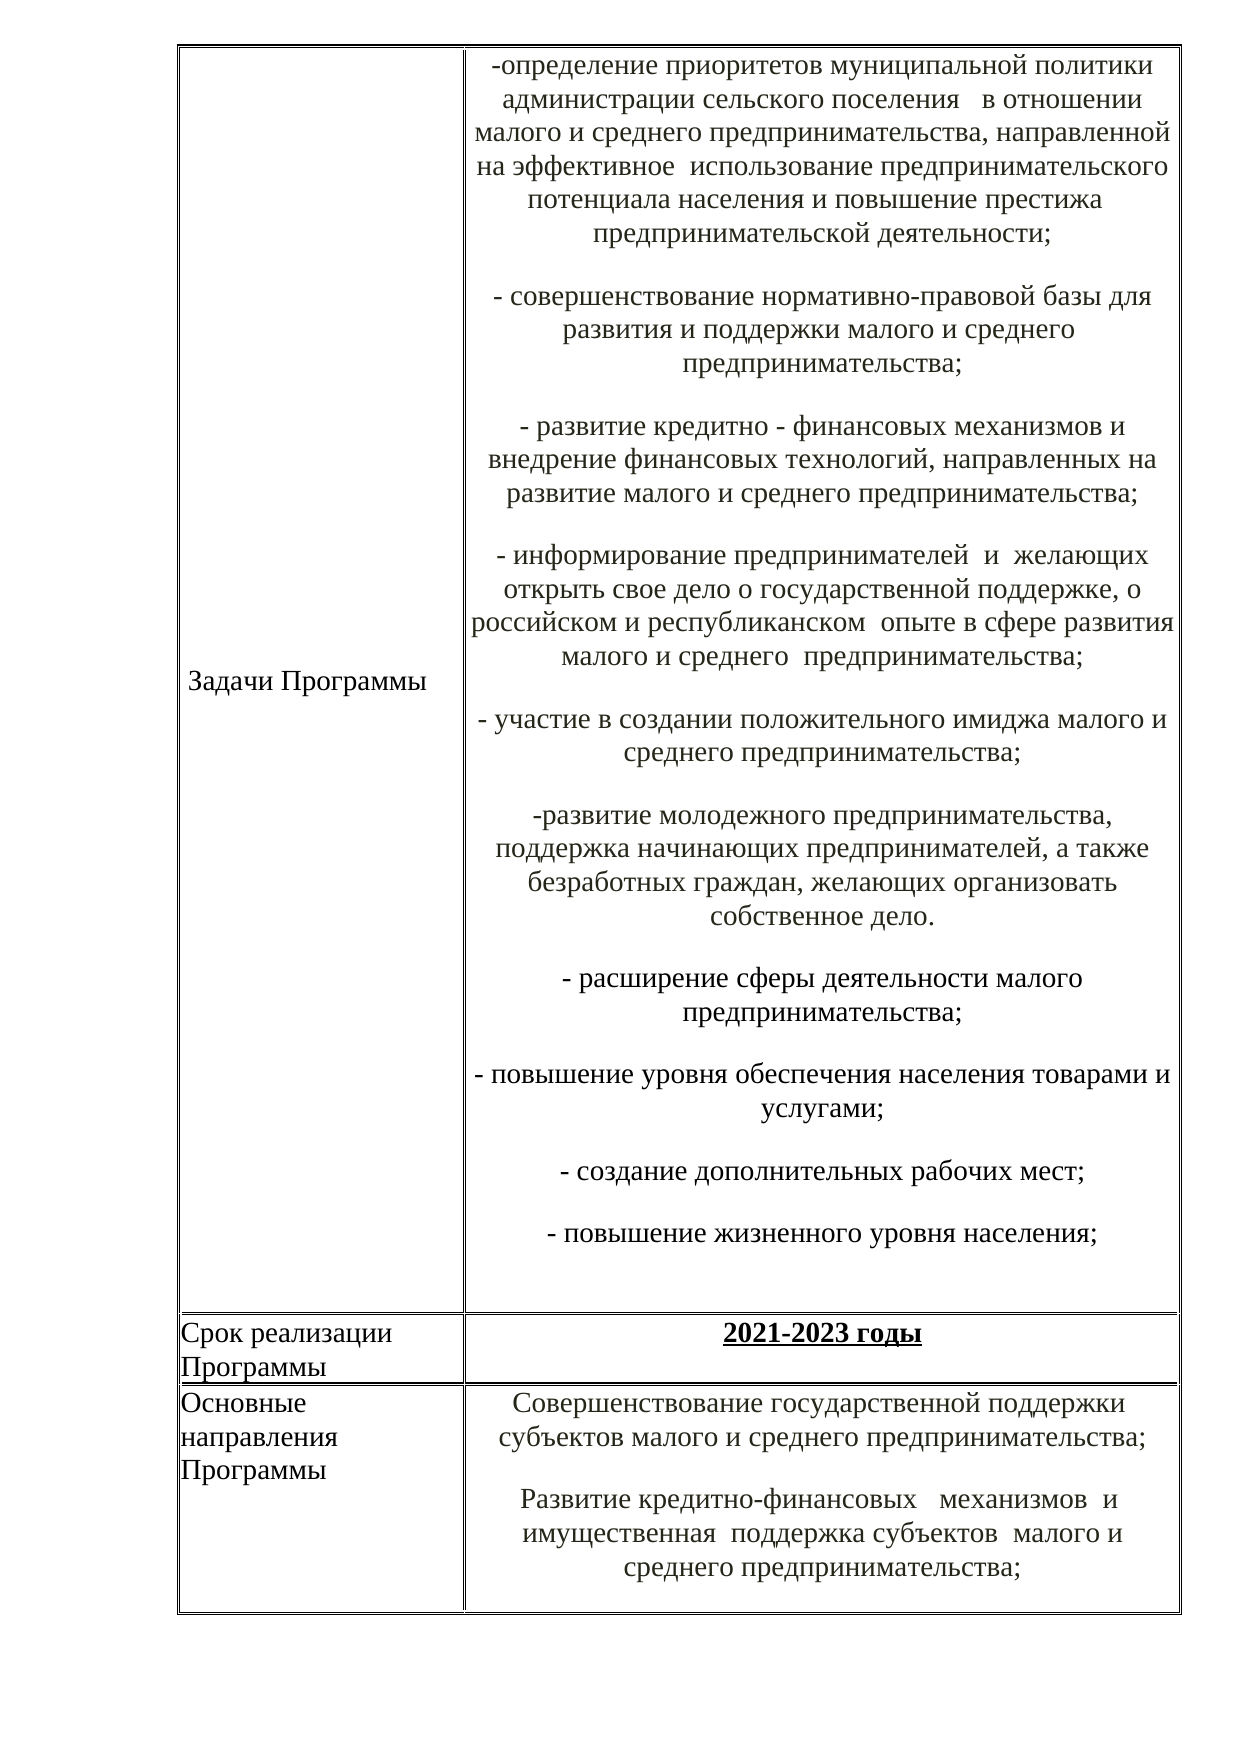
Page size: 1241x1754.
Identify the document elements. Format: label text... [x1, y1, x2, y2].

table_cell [180, 1382, 464, 1611]
table_cell Срок реализации Программы [178, 1312, 464, 1382]
table_cell 2021-2023 годы [465, 1312, 1180, 1382]
table_cell -определение приоритетов муниципальной политики администрации сельского поселения в отношении малого и среднего предпринимательства, направленной на эффективное использование предпринимательского потенциала населения и повышение престижа предпринимательской деятельности; - совершенствование нормативно-правовой базы для развития и поддержки малого и среднего предпринимательства; - развитие кредитно - финансовых механизмов и внедрение финансовых технологий, направленных на развитие малого и среднего предпринимательства; - информирование предпринимателей и желающих открыть свое дело о государственной поддержке, о российском и республиканском опыте в сфере развития малого и среднего предпринимательства; - участие в создании положительного имиджа малого и среднего предпринимательства; -развитие молодежного предпринимательства, поддержка начинающих предпринимателей, а также безработных граждан, желающих организовать собственное дело. - расширение сферы деятельности малого предпринимательства; - повышение уровня обеспечения населения товарами и услугами; - создание дополнительных рабочих мест; - повышение жизненного уровня населения; [465, 48, 1179, 1312]
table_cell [465, 1382, 1179, 1611]
table_cell Задачи Программы [180, 48, 464, 1312]
